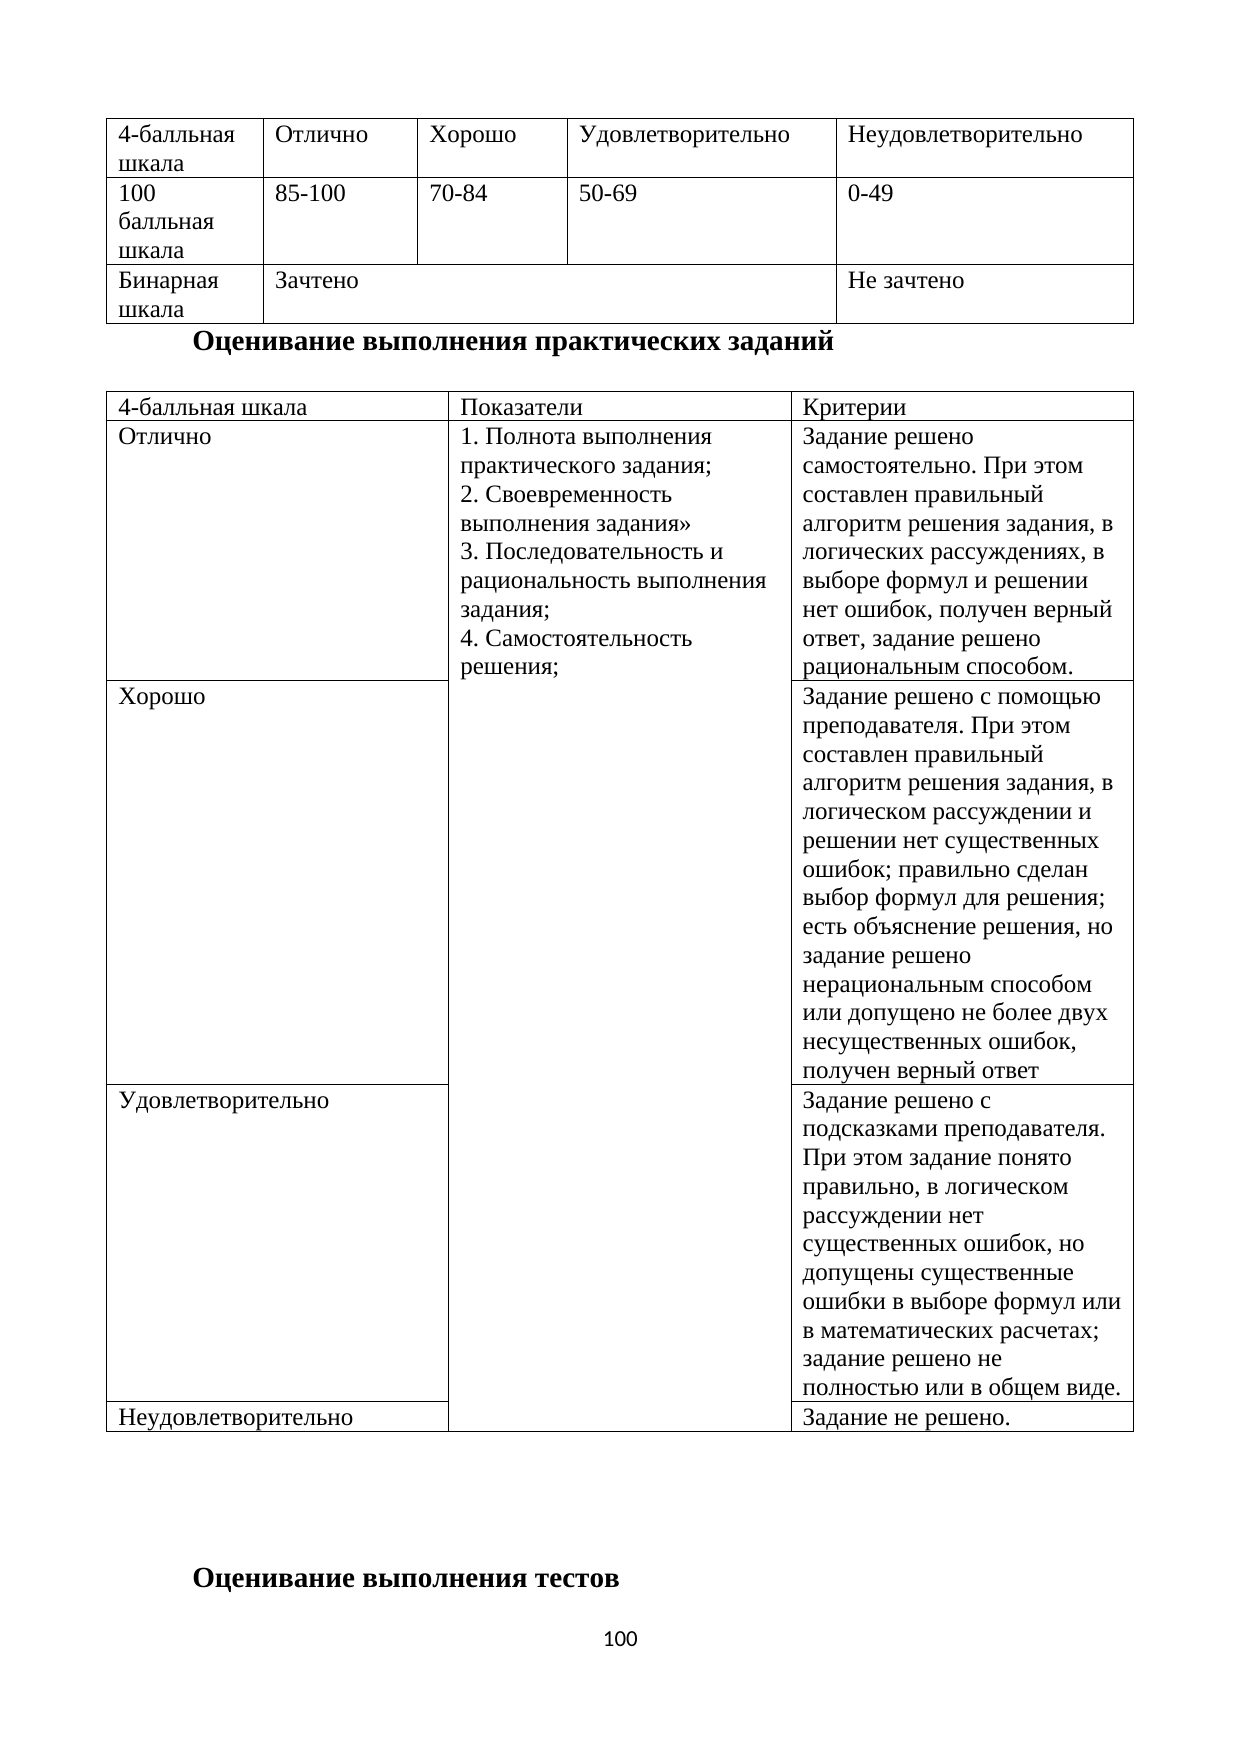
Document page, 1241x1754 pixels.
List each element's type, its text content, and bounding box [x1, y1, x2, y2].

table_header Критерии [792, 392, 1133, 420]
table_header Неудовлетворительно [837, 119, 1133, 177]
text Оценивание выполнения тестов [118, 1561, 1122, 1594]
table_cell 85-100 [264, 178, 417, 264]
table_header 4-балльная шкала [107, 392, 448, 420]
table_header Хорошо [418, 119, 567, 177]
table_cell 70-84 [418, 178, 567, 264]
table_cell Задание решено самостоятельно. При этом составлен правильный алгоритм решения задания, в логических рассуждениях, в выборе формул и решении нет ошибок, получен верный ответ, задание решено рациональным способом. [792, 421, 1133, 680]
table_cell 0-49 [837, 178, 1133, 264]
table_cell Хорошо [107, 681, 448, 1084]
table_header 4-балльная шкала [107, 119, 263, 177]
table_cell Бинарная шкала [107, 265, 263, 322]
table_header Отлично [264, 119, 417, 177]
table_cell Зачтено [264, 265, 836, 322]
table_cell Неудовлетворительно [107, 1402, 448, 1431]
text Оценивание выполнения практических заданий [118, 324, 1122, 357]
table_cell 100 балльная шкала [107, 178, 263, 264]
table_header Показатели [449, 392, 791, 420]
table_cell Задание решено с помощью преподавателя. При этом составлен правильный алгоритм решения задания, в логическом рассуждении и решении нет существенных ошибок; правильно сделан выбор формул для решения; есть объяснение решения, но задание решено нерациональным способом или допущено не более двух несущественных ошибок, получен верный ответ [792, 681, 1133, 1084]
table_cell Отлично [107, 421, 448, 680]
table_cell 50-69 [568, 178, 836, 264]
table_cell Удовлетворительно [107, 1085, 448, 1401]
table_cell Задание решено с подсказками преподавателя. При этом задание понято правильно, в логическом рассуждении нет существенных ошибок, но допущены существенные ошибки в выборе формул или в математических расчетах; задание решено не полностью или в общем виде. [792, 1085, 1133, 1401]
table_cell 1. Полнота выполнения практического задания; 2. Своевременность выполнения задания» 3. Последовательность и рациональность выполнения задания; 4. Самостоятельность решения; [449, 421, 791, 1431]
table_cell Задание не решено. [792, 1402, 1133, 1431]
table_header Удовлетворительно [568, 119, 836, 177]
table_cell Не зачтено [837, 265, 1133, 322]
